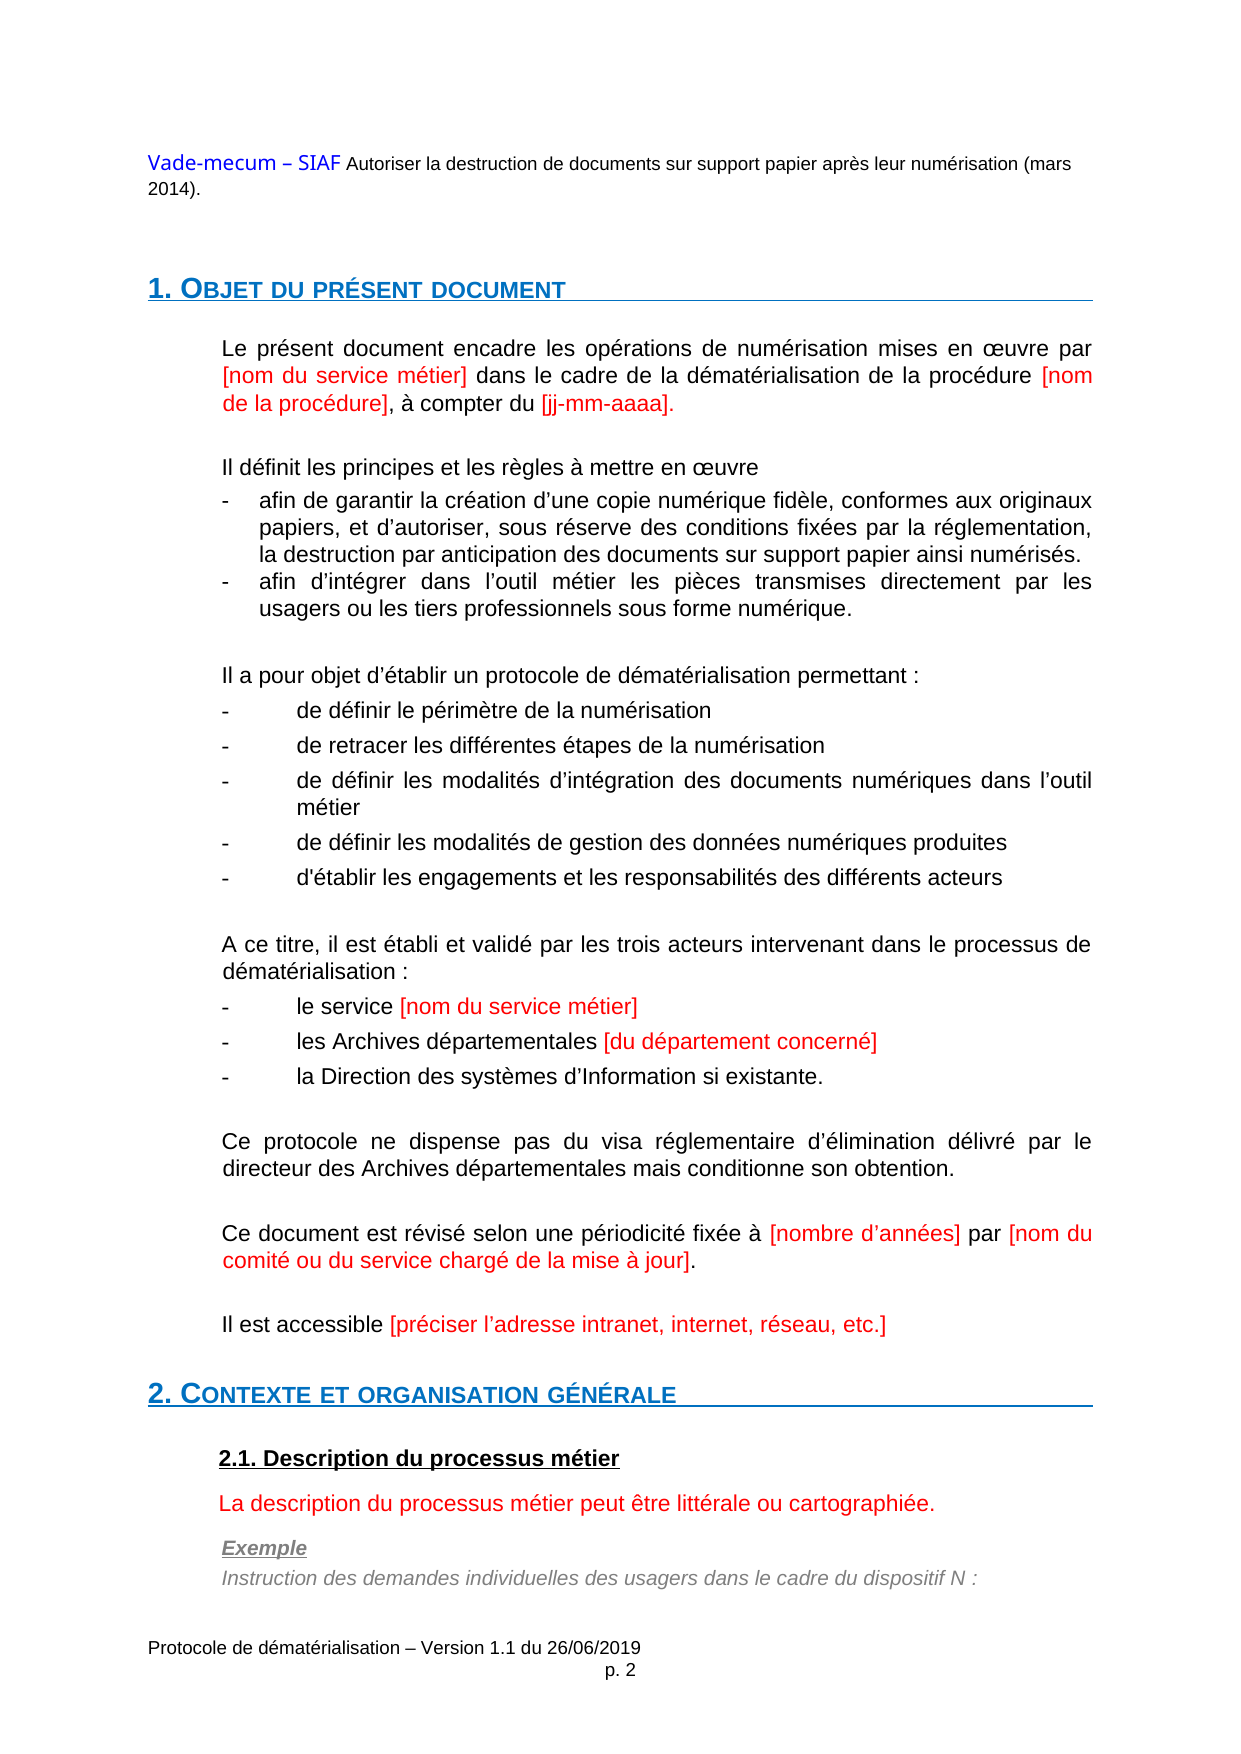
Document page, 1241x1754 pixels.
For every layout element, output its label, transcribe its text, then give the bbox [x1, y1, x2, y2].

text Instruction des demandes individuelles des usagers dans le cadre du dispositif N : [221, 1566, 1093, 1590]
text Ce document est révisé selon une périodicité fixée à [nombre d’années] par [nom du comité ou du service chargé de la mise à jour]. [221, 1219, 1093, 1273]
list afin de garantir la création d’une copie numérique fidèle, conformes aux originaux papiers, et d’autoriser, sous réserve des conditions fixées par la réglementation, la destruction par anticipation des documents sur support papier ainsi numérisés. [221, 487, 1093, 567]
text La description du processus métier peut être littérale ou cartographiée. [218, 1490, 1095, 1517]
list de définir les modalités d’intégration des documents numériques dans l’outil métier [221, 767, 1093, 820]
text Il est accessible [préciser l’adresse intranet, internet, réseau, etc.] [221, 1311, 1093, 1338]
text A ce titre, il est établi et validé par les trois acteurs intervenant dans le processus de dématérialisation : [221, 931, 1093, 984]
text Le présent document encadre les opérations de numérisation mises en œuvre par [nom du service métier] dans le cadre de la dématérialisation de la procédure [nom de la procédure], à compter du [jj-mm-aaaa]. [221, 335, 1093, 416]
text Exemple [221, 1536, 1093, 1560]
text Il a pour objet d’établir un protocole de dématérialisation permettant : [221, 662, 1093, 688]
list de définir le périmètre de la numérisation [221, 697, 1093, 723]
text Il définit les principes et les règles à mettre en œuvre [221, 454, 1093, 481]
text Ce protocole ne dispense pas du visa réglementaire d’élimination délivré par le directeur des Archives départementales mais conditionne son obtention. [221, 1128, 1093, 1181]
list la Direction des systèmes d’Information si existante. [221, 1063, 1093, 1089]
list le service [nom du service métier] [221, 993, 1093, 1019]
list de retracer les différentes étapes de la numérisation [221, 732, 1093, 758]
text Vade-mecum – SIAF Autoriser la destruction de documents sur support papier après leur numérisation (mars 2014). [148, 148, 1093, 199]
list de définir les modalités de gestion des données numériques produites [221, 829, 1093, 855]
list d'établir les engagements et les responsabilités des différents acteurs [221, 864, 1093, 890]
list afin d’intégrer dans l’outil métier les pièces transmises directement par les usagers ou les tiers professionnels sous forme numérique. [221, 568, 1093, 621]
list les Archives départementales [du département concerné] [221, 1028, 1093, 1054]
text 2. Contexte et organisation générale [148, 1376, 1093, 1405]
text 2.1. Description du processus métier [218, 1445, 1095, 1471]
text 1. Objet du présent document [148, 271, 1093, 300]
